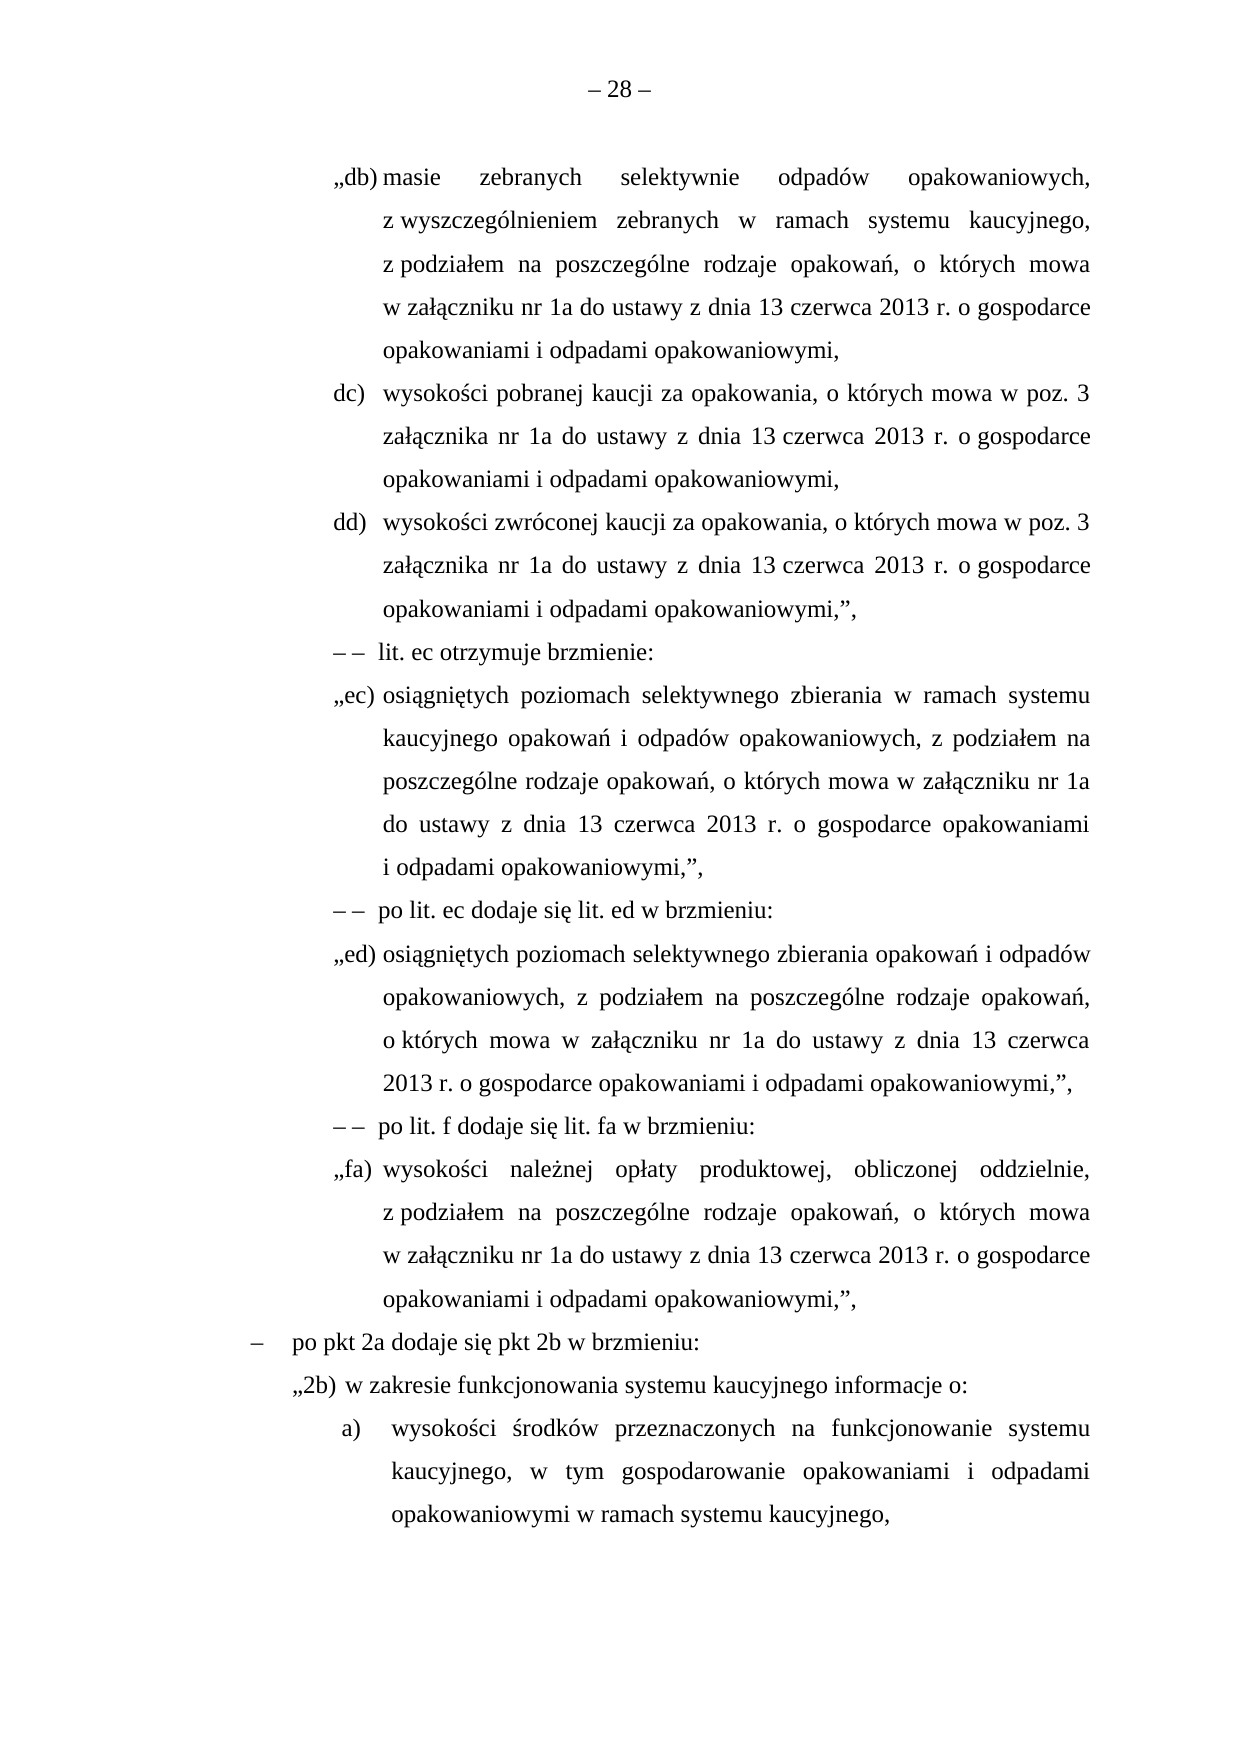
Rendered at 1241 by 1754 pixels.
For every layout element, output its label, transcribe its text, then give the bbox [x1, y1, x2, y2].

text a) wysokości środków przeznaczonych na funkcjonowanie systemu kaucyjnego, w tym gospodarowanie opakowaniami i odpadami opakowaniowymi w ramach systemu kaucyjnego, [341, 1413, 1091, 1528]
text „ec) osiągniętych poziomach selektywnego zbierania w ramach systemu kaucyjnego opakowań i odpadów opakowaniowych, z podziałem na poszczególne rodzaje opakowań, o których mowa w załączniku nr 1a do ustawy z dnia 13 czerwca 2013 r. o gospodarce opakowaniami i odpadami opakowaniowymi,”, [333, 680, 1091, 881]
text – – po lit. f dodaje się lit. fa w brzmieniu: [333, 1111, 1091, 1140]
text dd) wysokości zwróconej kaucji za opakowania, o których mowa w poz. 3 załącznika nr 1a do ustawy z dnia 13 czerwca 2013 r. o gospodarce opakowaniami i odpadami opakowaniowymi,”, [333, 507, 1091, 622]
text – po pkt 2a dodaje się pkt 2b w brzmieniu: [251, 1327, 1091, 1356]
text „fa) wysokości należnej opłaty produktowej, obliczonej oddzielnie, z podziałem na poszczególne rodzaje opakowań, o których mowa w załączniku nr 1a do ustawy z dnia 13 czerwca 2013 r. o gospodarce opakowaniami i odpadami opakowaniowymi,”, [333, 1154, 1091, 1312]
text – – lit. ec otrzymuje brzmienie: [333, 637, 1091, 666]
text „ed) osiągniętych poziomach selektywnego zbierania opakowań i odpadów opakowaniowych, z podziałem na poszczególne rodzaje opakowań, o których mowa w załączniku nr 1a do ustawy z dnia 13 czerwca 2013 r. o gospodarce opakowaniami i odpadami opakowaniowymi,”, [333, 939, 1091, 1097]
text „db) masie zebranych selektywnie odpadów opakowaniowych, z wyszczególnieniem zebranych w ramach systemu kaucyjnego, z podziałem na poszczególne rodzaje opakowań, o których mowa w załączniku nr 1a do ustawy z dnia 13 czerwca 2013 r. o gospodarce opakowaniami i odpadami opakowaniowymi, [333, 162, 1091, 364]
text dc) wysokości pobranej kaucji za opakowania, o których mowa w poz. 3 załącznika nr 1a do ustawy z dnia 13 czerwca 2013 r. o gospodarce opakowaniami i odpadami opakowaniowymi, [333, 378, 1091, 493]
text – – po lit. ec dodaje się lit. ed w brzmieniu: [333, 896, 1091, 924]
text „2b) w zakresie funkcjonowania systemu kaucyjnego informacje o: [292, 1370, 1091, 1399]
